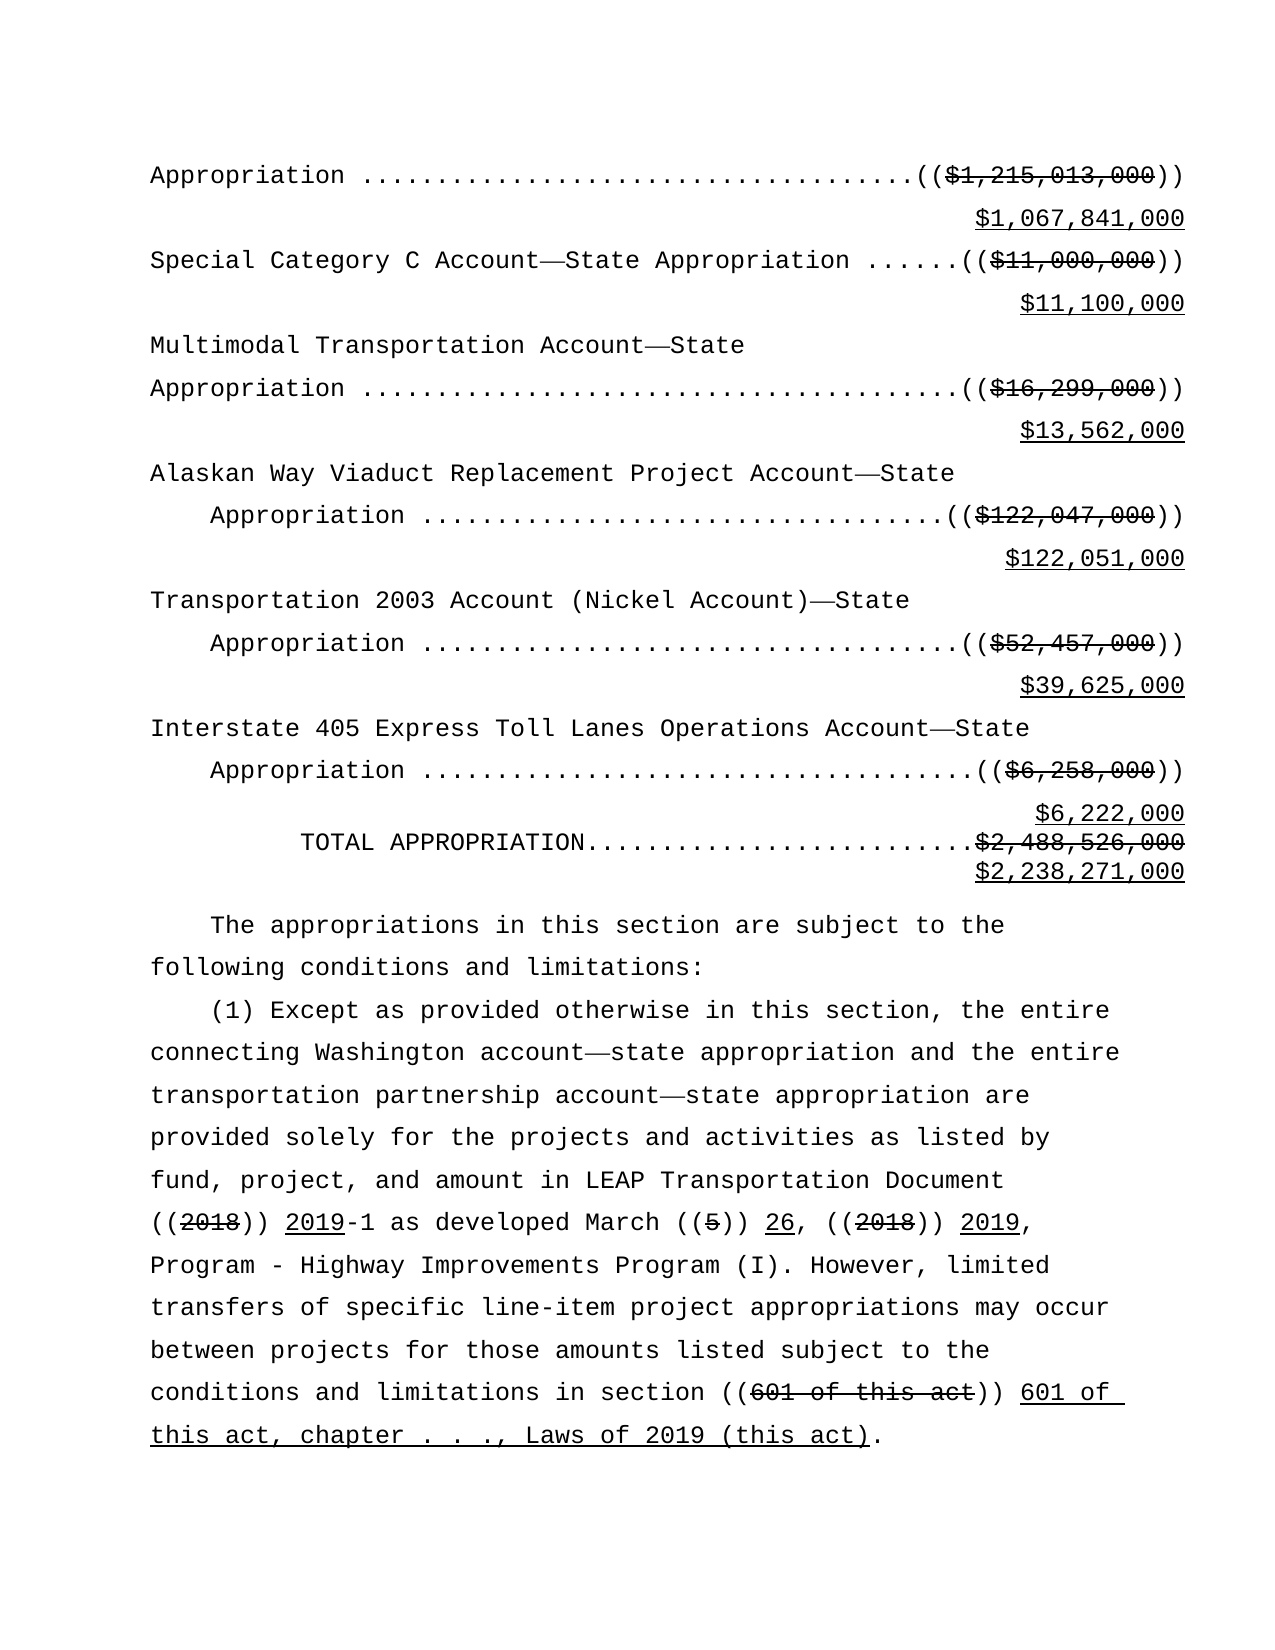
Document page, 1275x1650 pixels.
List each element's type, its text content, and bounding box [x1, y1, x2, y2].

text (1) Except as provided otherwise in this section, the entire connecting Washington account—state appropriation and the entire transportation partnership account—state appropriation are provided solely for the projects and activities as listed by fund, project, and amount in LEAP Transportation Document ((2018)) 2019-1 as developed March ((5)) 26, ((2018)) 2019, Program - Highway Improvements Program (I). However, limited transfers of specific line-item project appropriations may occur between projects for those amounts listed subject to the conditions and limitations in section ((601 of this act)) 601 of this act, chapter . . ., Laws of 2019 (this act). [150, 984, 1125, 1452]
text Transportation 2003 Account (Nickel Account)—State [150, 575, 1125, 617]
text Multimodal Transportation Account—State [150, 320, 1125, 362]
text TOTAL APPROPRIATION $2,488,526,000 [150, 830, 1125, 858]
text $13,562,000 [150, 405, 1125, 447]
text Appropriation (($52,457,000)) [150, 617, 1125, 660]
text Alaskan Way Viaduct Replacement Project Account—State [150, 447, 1125, 490]
text Appropriation (($122,047,000)) [150, 490, 1125, 532]
text Appropriation (($1,215,013,000)) [150, 150, 1125, 192]
text $39,625,000 [150, 660, 1125, 702]
text $122,051,000 [150, 532, 1125, 575]
text Appropriation (($16,299,000)) [150, 362, 1125, 405]
text Interstate 405 Express Toll Lanes Operations Account—State [150, 702, 1125, 745]
text $2,238,271,000 [150, 858, 1125, 887]
text The appropriations in this section are subject to the following conditions and limitations: [150, 899, 1125, 984]
text Appropriation (($6,258,000)) [150, 745, 1125, 787]
text $1,067,841,000 [150, 192, 1125, 235]
text Special Category C Account—State Appropriation (($11,000,000)) [150, 235, 1125, 277]
text $6,222,000 [150, 787, 1125, 830]
text $11,100,000 [150, 277, 1125, 320]
